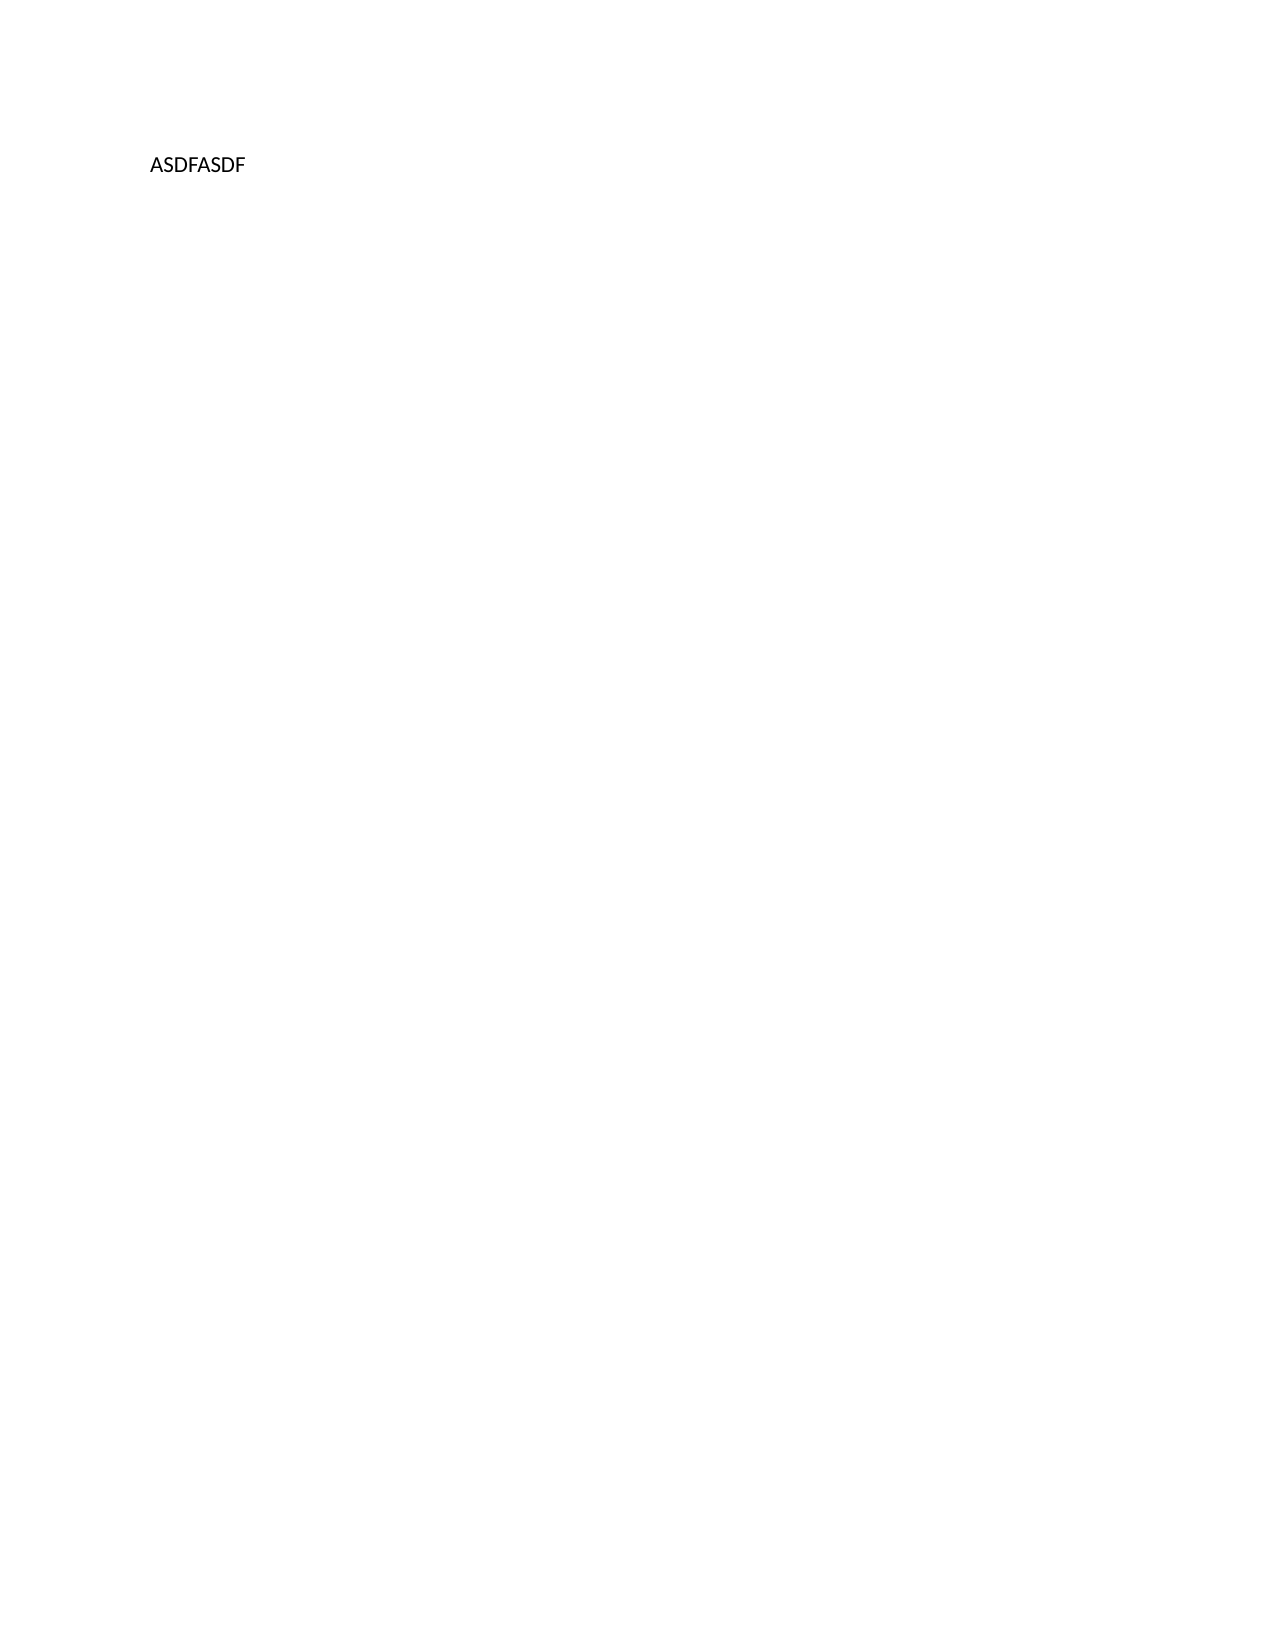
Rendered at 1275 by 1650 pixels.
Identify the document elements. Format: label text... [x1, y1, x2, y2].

text ASDFASDF [150, 150, 1125, 179]
